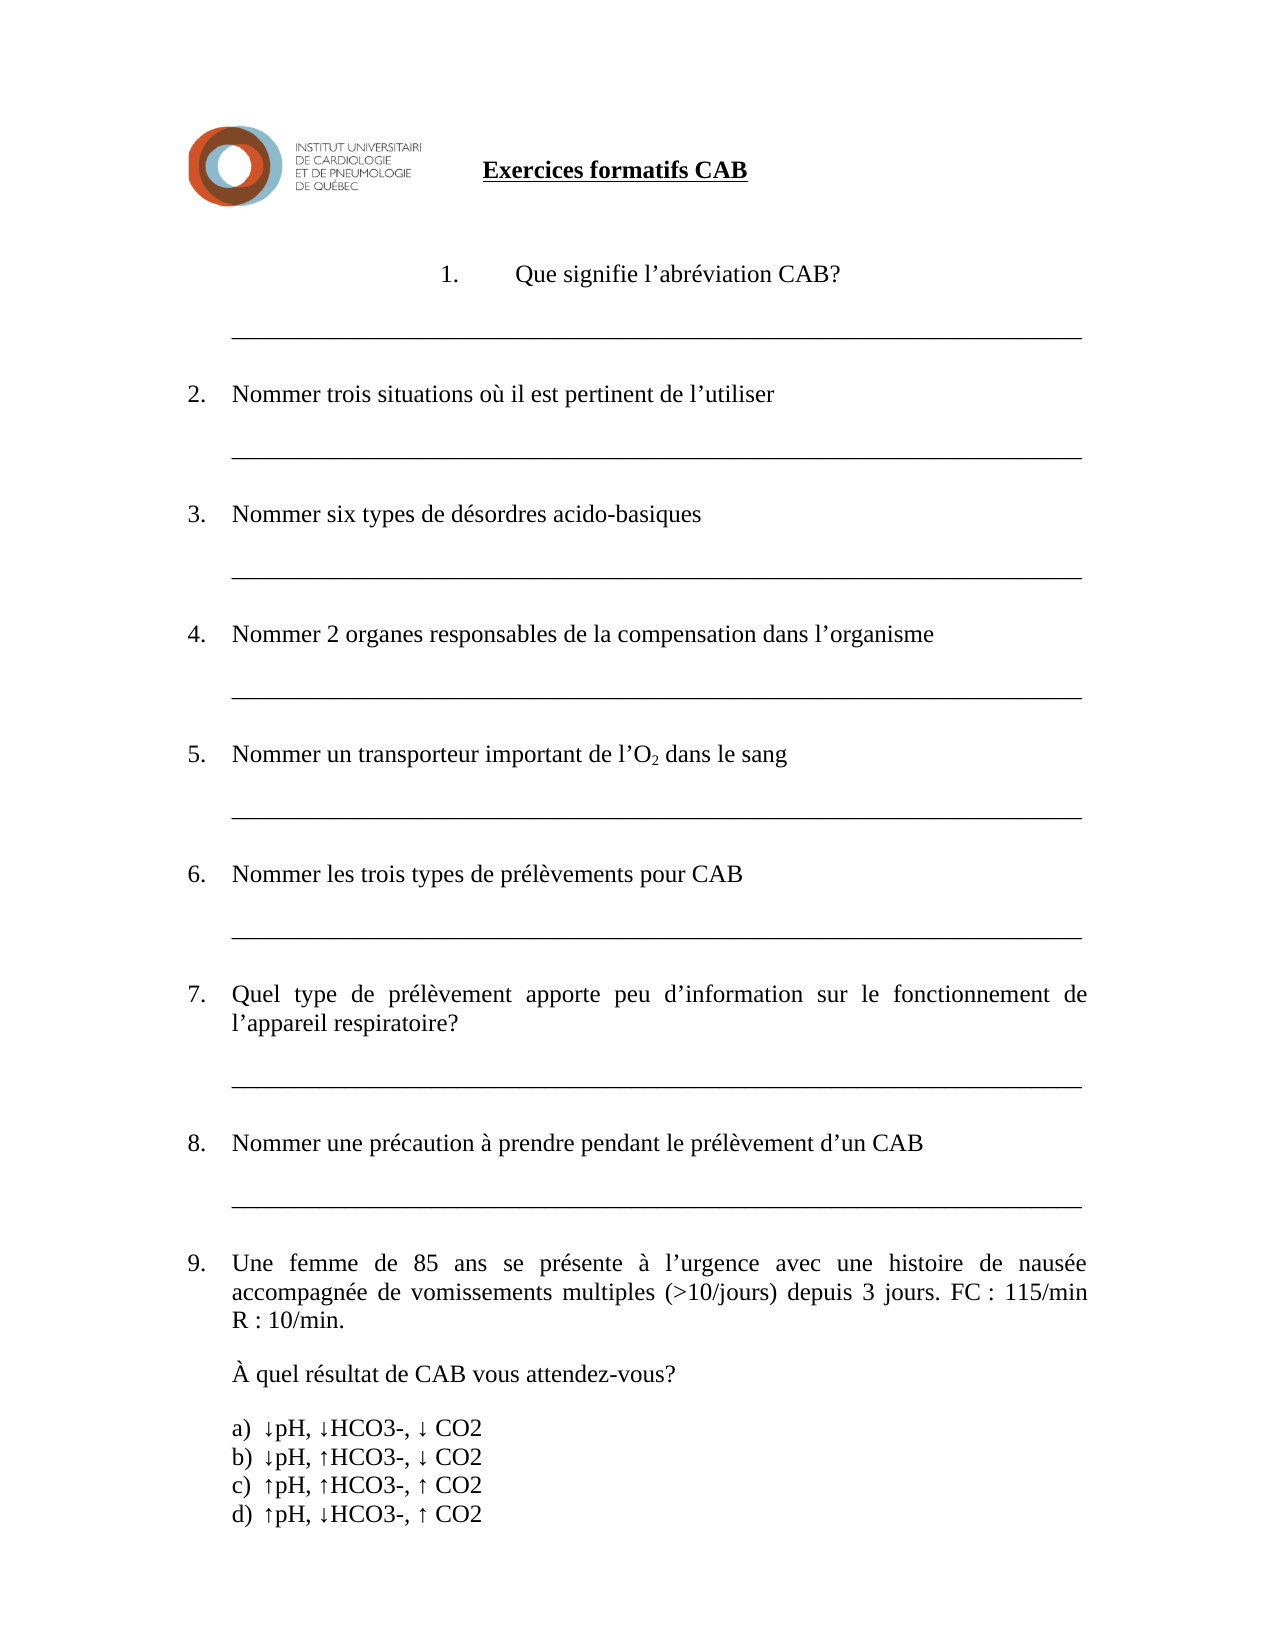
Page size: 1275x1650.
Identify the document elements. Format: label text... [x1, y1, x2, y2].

text ____________________________________________________________________ [232, 313, 1088, 342]
text ____________________________________________________________________ [232, 1182, 1088, 1211]
text ____________________________________________________________________ [232, 673, 1088, 702]
list Nommer trois situations où il est pertinent de l’utiliser [187, 379, 1088, 408]
list Nommer 2 organes responsables de la compensation dans l’organisme [187, 619, 1088, 648]
list Nommer une précaution à prendre pendant le prélèvement d’un CAB [187, 1128, 1088, 1157]
list Nommer un transporteur important de l’O2 dans le sang [187, 739, 1088, 768]
text Exercices formatifs CAB [187, 156, 1088, 184]
text ____________________________________________________________________ [232, 553, 1088, 582]
list Nommer les trois types de prélèvements pour CAB [187, 859, 1088, 888]
text À quel résultat de CAB vous attendez-vous? [232, 1359, 1088, 1388]
text ____________________________________________________________________ [232, 1062, 1088, 1091]
list ↑pH, ↓HCO3-, ↑ CO2 [232, 1499, 1088, 1528]
list Une femme de 85 ans se présente à l’urgence avec une histoire de nausée accompagnée de vomissements multiples (>10/jours) depuis 3 jours. FC : 115/min R : 10/min. [187, 1248, 1088, 1334]
text ____________________________________________________________________ [232, 913, 1088, 942]
list Quel type de prélèvement apporte peu d’information sur le fonctionnement de l’appareil respiratoire? [187, 979, 1088, 1037]
list Nommer six types de désordres acido-basiques [187, 499, 1088, 528]
list ↑pH, ↑HCO3-, ↑ CO2 [232, 1471, 1088, 1499]
text ____________________________________________________________________ [232, 793, 1088, 822]
text ____________________________________________________________________ [232, 433, 1088, 462]
list Que signifie l’abréviation CAB? [187, 259, 1088, 288]
list ↓pH, ↑HCO3-, ↓ CO2 [232, 1442, 1088, 1471]
list ↓pH, ↓HCO3-, ↓ CO2 [232, 1413, 1088, 1442]
